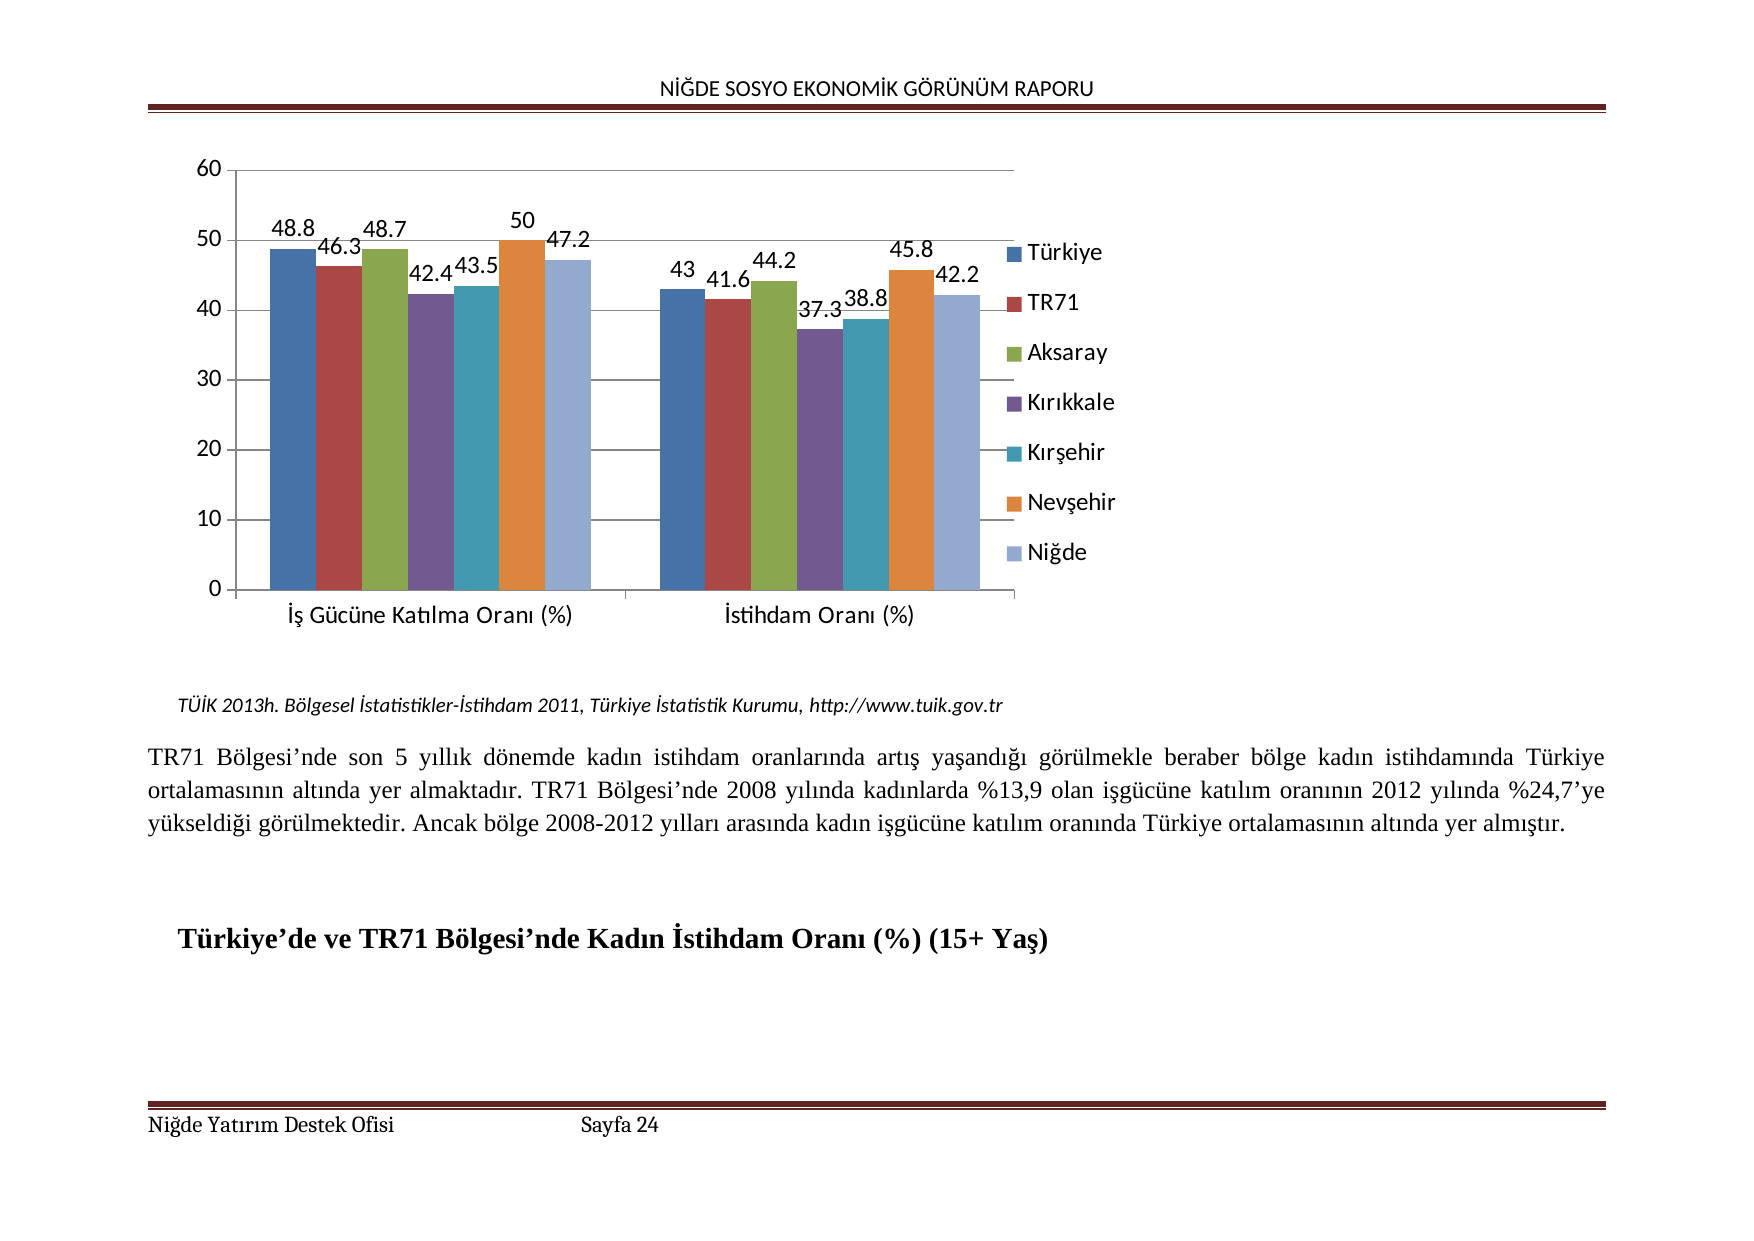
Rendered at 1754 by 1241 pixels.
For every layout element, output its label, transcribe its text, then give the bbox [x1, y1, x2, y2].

text Türkiye’de ve TR71 Bölgesi’nde Kadın İstihdam Oranı (%) (15+ Yaş) [148, 921, 1606, 955]
text TÜİK 2013h. Bölgesel İstatistikler-İstihdam 2011, Türkiye İstatistik Kurumu, http://www.tuik.gov.tr [148, 692, 1606, 717]
text TR71 Bölgesi’nde son 5 yıllık dönemde kadın istihdam oranlarında artış yaşandığı görülmekle beraber bölge kadın istihdamında Türkiye ortalamasının altında yer almaktadır. TR71 Bölgesi’nde 2008 yılında kadınlarda %13,9 olan işgücüne katılım oranının 2012 yılında %24,7’ye yükseldiği görülmektedir. Ancak bölge 2008-2012 yılları arasında kadın işgücüne katılım oranında Türkiye ortalamasının altında yer almıştır. [148, 742, 1606, 837]
